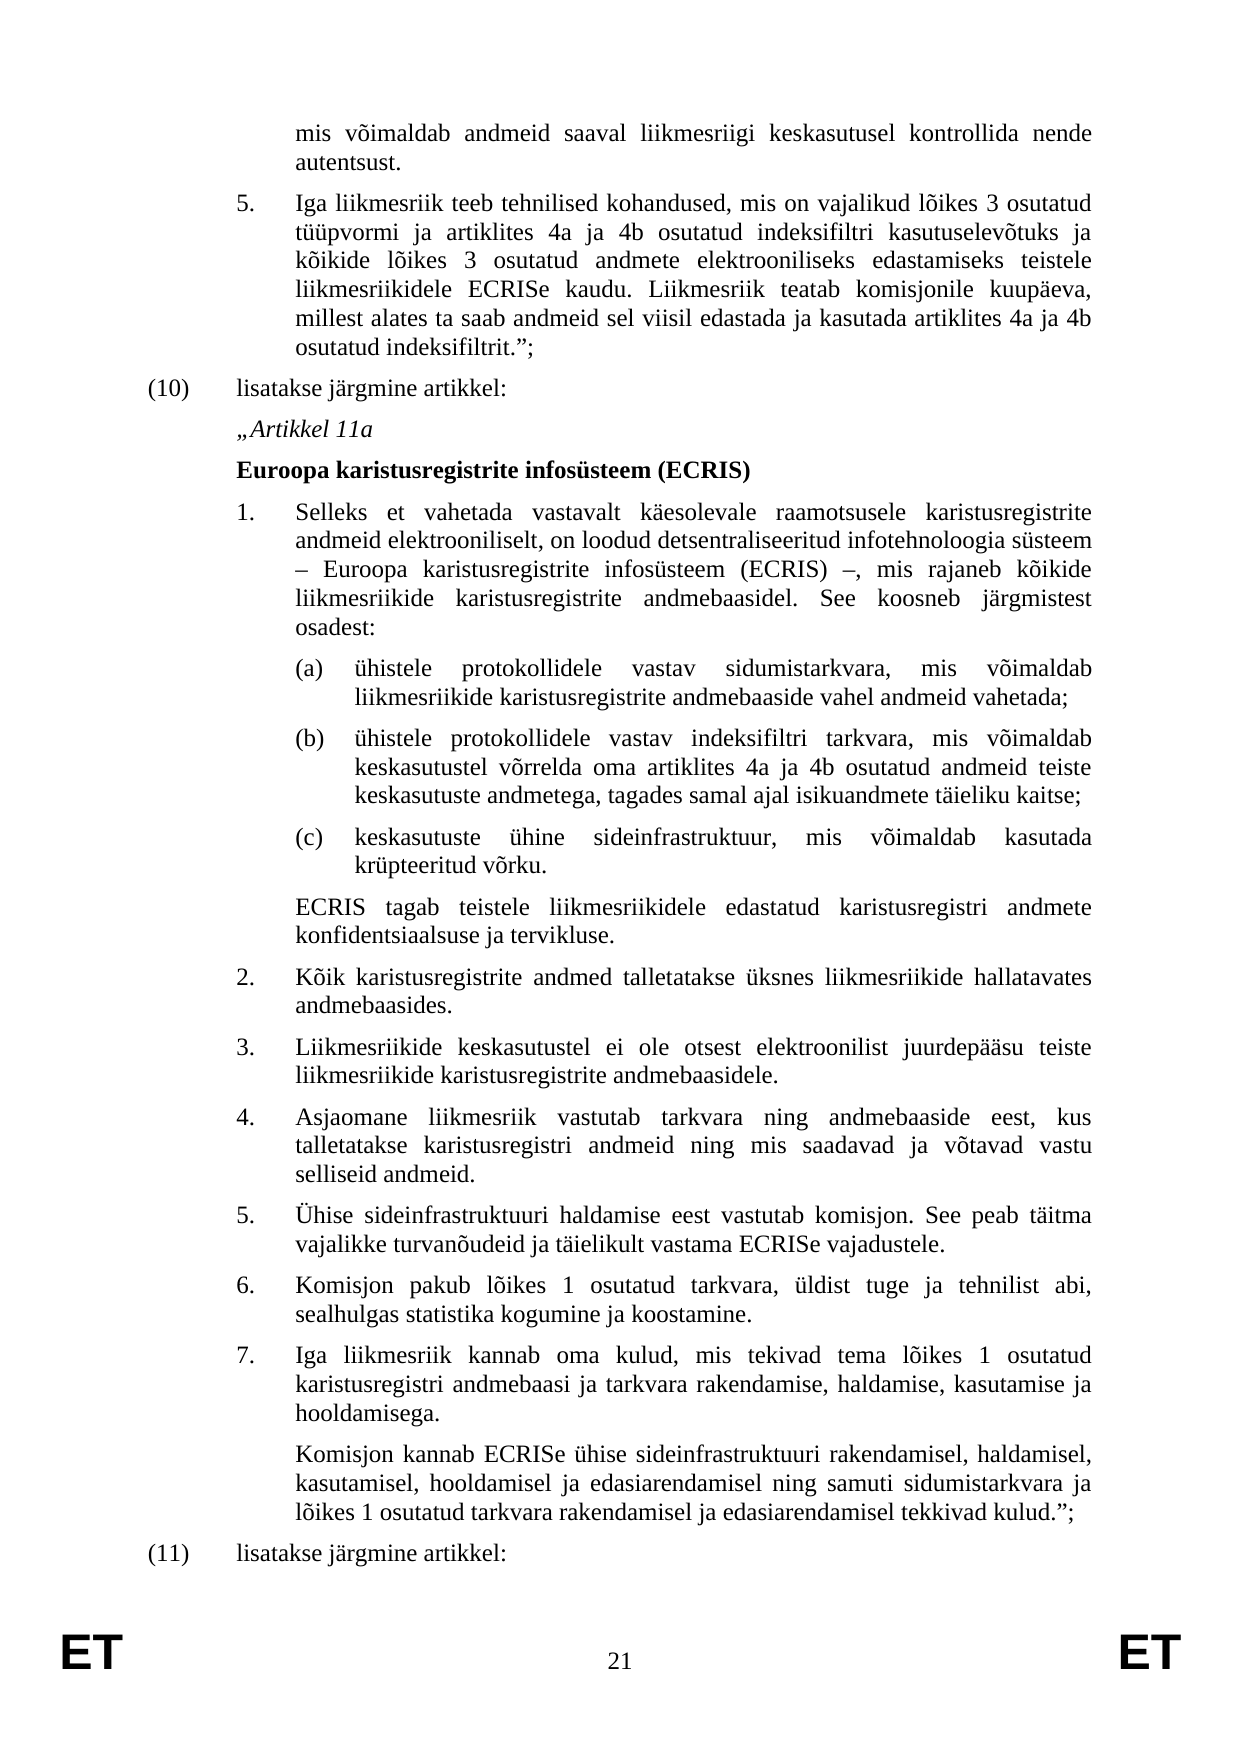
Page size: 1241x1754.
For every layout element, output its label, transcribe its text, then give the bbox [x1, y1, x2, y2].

text lisatakse järgmine artikkel: [148, 373, 1093, 402]
text 5. Iga liikmesriik teeb tehnilised kohandused, mis on vajalikud lõikes 3 osutatud tüüpvormi ja artiklites 4a ja 4b osutatud indeksifiltri kasutuselevõtuks ja kõikide lõikes 3 osutatud andmete elektrooniliseks edastamiseks teistele liikmesriikidele ECRISe kaudu. Liikmesriik teatab komisjonile kuupäeva, millest alates ta saab andmeid sel viisil edastada ja kasutada artiklites 4a ja 4b osutatud indeksifiltrit.”; [236, 188, 1093, 361]
text ühistele protokollidele vastav sidumistarkvara, mis võimaldab liikmesriikide karistusregistrite andmebaaside vahel andmeid vahetada; [295, 653, 1093, 711]
text ühistele protokollidele vastav indeksifiltri tarkvara, mis võimaldab keskasutustel võrrelda oma artiklites 4a ja 4b osutatud andmeid teiste keskasutuste andmetega, tagades samal ajal isikuandmete täieliku kaitse; [295, 723, 1093, 809]
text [236, 118, 1093, 176]
text Euroopa karistusregistrite infosüsteem (ECRIS) [236, 456, 1093, 484]
text 4. Asjaomane liikmesriik vastutab tarkvara ning andmebaaside eest, kus talletatakse karistusregistri andmeid ning mis saadavad ja võtavad vastu selliseid andmeid. [236, 1102, 1093, 1188]
text 1. Selleks et vahetada vastavalt käesolevale raamotsusele karistusregistrite andmeid elektrooniliselt, on loodud detsentraliseeritud infotehnoloogia süsteem – Euroopa karistusregistrite infosüsteem (ECRIS) –, mis rajaneb kõikide liikmesriikide karistusregistrite andmebaasidel. See koosneb järgmistest osadest: [236, 497, 1093, 641]
text 7. Iga liikmesriik kannab oma kulud, mis tekivad tema lõikes 1 osutatud karistusregistri andmebaasi ja tarkvara rakendamise, haldamise, kasutamise ja hooldamisega. [236, 1341, 1093, 1427]
text ECRIS tagab teistele liikmesriikidele edastatud karistusregistri andmete konfidentsiaalsuse ja tervikluse. [295, 892, 1093, 949]
text 5. Ühise sideinfrastruktuuri haldamise eest vastutab komisjon. See peab täitma vajalikke turvanõudeid ja täielikult vastama ECRISe vajadustele. [236, 1201, 1093, 1258]
text lisatakse järgmine artikkel: [148, 1538, 1093, 1567]
text „Artikkel 11a [236, 414, 1093, 443]
text 3. Liikmesriikide keskasutustel ei ole otsest elektroonilist juurdepääsu teiste liikmesriikide karistusregistrite andmebaasidele. [236, 1032, 1093, 1089]
text keskasutuste ühine sideinfrastruktuur, mis võimaldab kasutada krüpteeritud võrku. [295, 822, 1093, 879]
text 2. Kõik karistusregistrite andmed talletatakse üksnes liikmesriikide hallatavates andmebaasides. [236, 962, 1093, 1019]
text 6. Komisjon pakub lõikes 1 osutatud tarkvara, üldist tuge ja tehnilist abi, sealhulgas statistika kogumine ja koostamine. [236, 1271, 1093, 1328]
text Komisjon kannab ECRISe ühise sideinfrastruktuuri rakendamisel, haldamisel, kasutamisel, hooldamisel ja edasiarendamisel ning samuti sidumistarkvara ja lõikes 1 osutatud tarkvara rakendamisel ja edasiarendamisel tekkivad kulud.”; [295, 1439, 1093, 1526]
